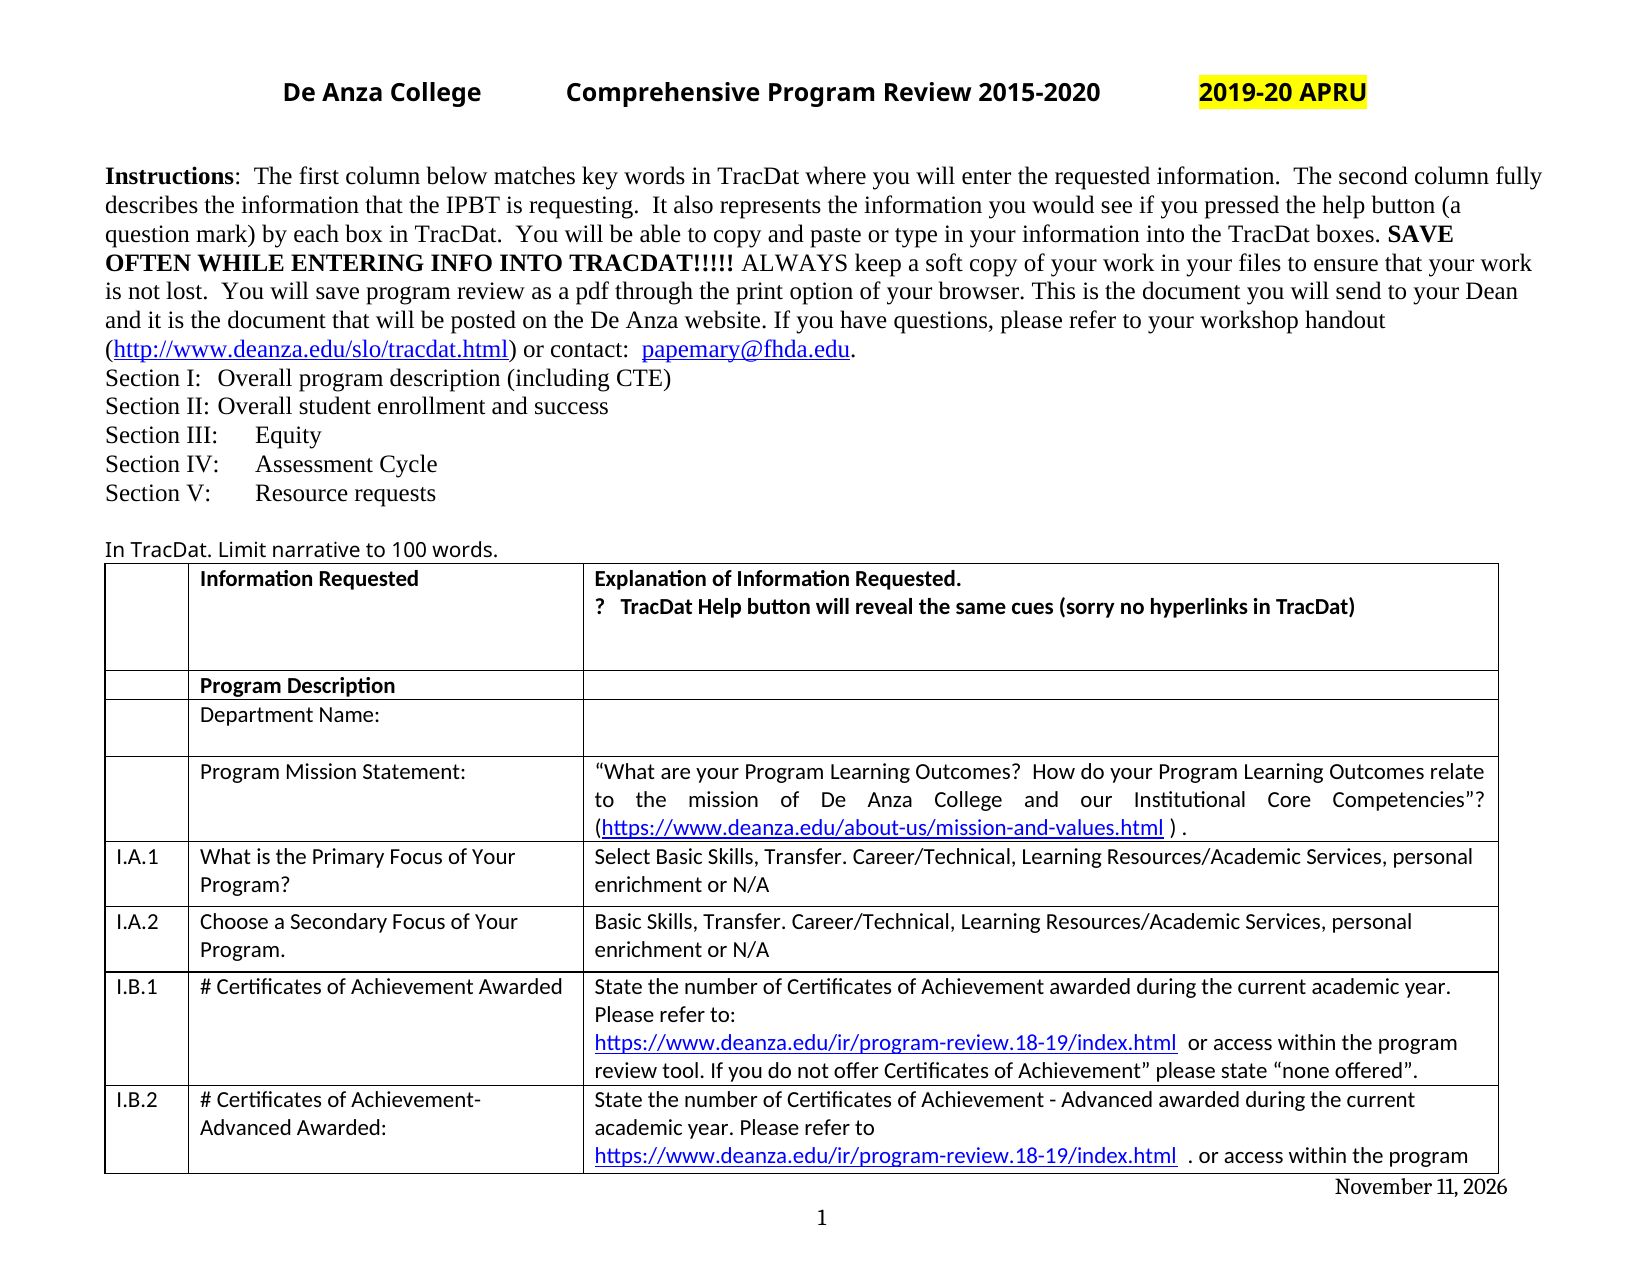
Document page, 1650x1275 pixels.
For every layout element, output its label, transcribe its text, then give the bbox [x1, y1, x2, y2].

table_header Information Requested [189, 564, 583, 670]
table_header Explanation of Information Requested. ? TracDat Help button will reveal the same cues (sorry no hyperlinks in TracDat) [584, 564, 1498, 670]
table_cell Program Mission Statement: [189, 757, 583, 841]
table_cell State the number of Certificates of Achievement awarded during the current academic year. Please refer to: https://www.deanza.edu/ir/program-review.18-19/index.html or access within the program review tool. If you do not offer Certificates of Achievement” please state “none offered”. [584, 973, 1498, 1084]
table_cell [584, 671, 1498, 699]
table_cell [106, 757, 188, 841]
table_cell Program Description [189, 671, 583, 699]
table_cell What is the Primary Focus of Your Program? [189, 842, 583, 906]
table_cell “What are your Program Learning Outcomes? How do your Program Learning Outcomes relate to the mission of De Anza College and our Institutional Core Competencies”? (https://www.deanza.edu/about-us/mission-and-values.html ) . [584, 757, 1498, 841]
table_cell # Certificates of Achievement Awarded [189, 973, 583, 1084]
table_cell [106, 671, 188, 699]
text Section II: Overall student enrollment and success [105, 391, 1545, 420]
table_cell I.B.2 [106, 1086, 188, 1173]
table_cell I.A.2 [106, 907, 188, 971]
text In TracDat. Limit narrative to 100 words. [105, 535, 1545, 563]
table_cell I.A.1 [106, 842, 188, 906]
table_cell [106, 700, 188, 756]
text Section III: Equity [105, 420, 1545, 449]
table_cell Basic Skills, Transfer. Career/Technical, Learning Resources/Academic Services, personal enrichment or N/A [584, 907, 1498, 971]
text Instructions: The first column below matches key words in TracDat where you will enter the requested information. The second column fully describes the information that the IPBT is requesting. It also represents the information you would see if you pressed the help button (a question mark) by each box in TracDat. You will be able to copy and paste or type in your information into the TracDat boxes. SAVE OFTEN WHILE ENTERING INFO INTO TRACDAT!!!!! ALWAYS keep a soft copy of your work in your files to ensure that your work is not lost. You will save program review as a pdf through the print option of your browser. This is the document you will send to your Dean and it is the document that will be posted on the De Anza website. If you have questions, please refer to your workshop handout (http://www.deanza.edu/slo/tracdat.html) or contact: papemary@fhda.edu. [105, 161, 1545, 363]
text Section I: Overall program description (including CTE) [105, 363, 1545, 391]
table_cell I.B.1 [106, 973, 188, 1084]
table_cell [189, 1086, 583, 1173]
table_cell [584, 700, 1498, 756]
table_cell Choose a Secondary Focus of Your Program. [189, 907, 583, 971]
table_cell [584, 1086, 1498, 1173]
table_cell Department Name: [189, 700, 583, 756]
table_cell Select Basic Skills, Transfer. Career/Technical, Learning Resources/Academic Services, personal enrichment or N/A [584, 842, 1498, 906]
text Section V: Resource requests [105, 478, 1545, 506]
table_header [106, 564, 188, 670]
text Section IV: Assessment Cycle [105, 449, 1545, 478]
